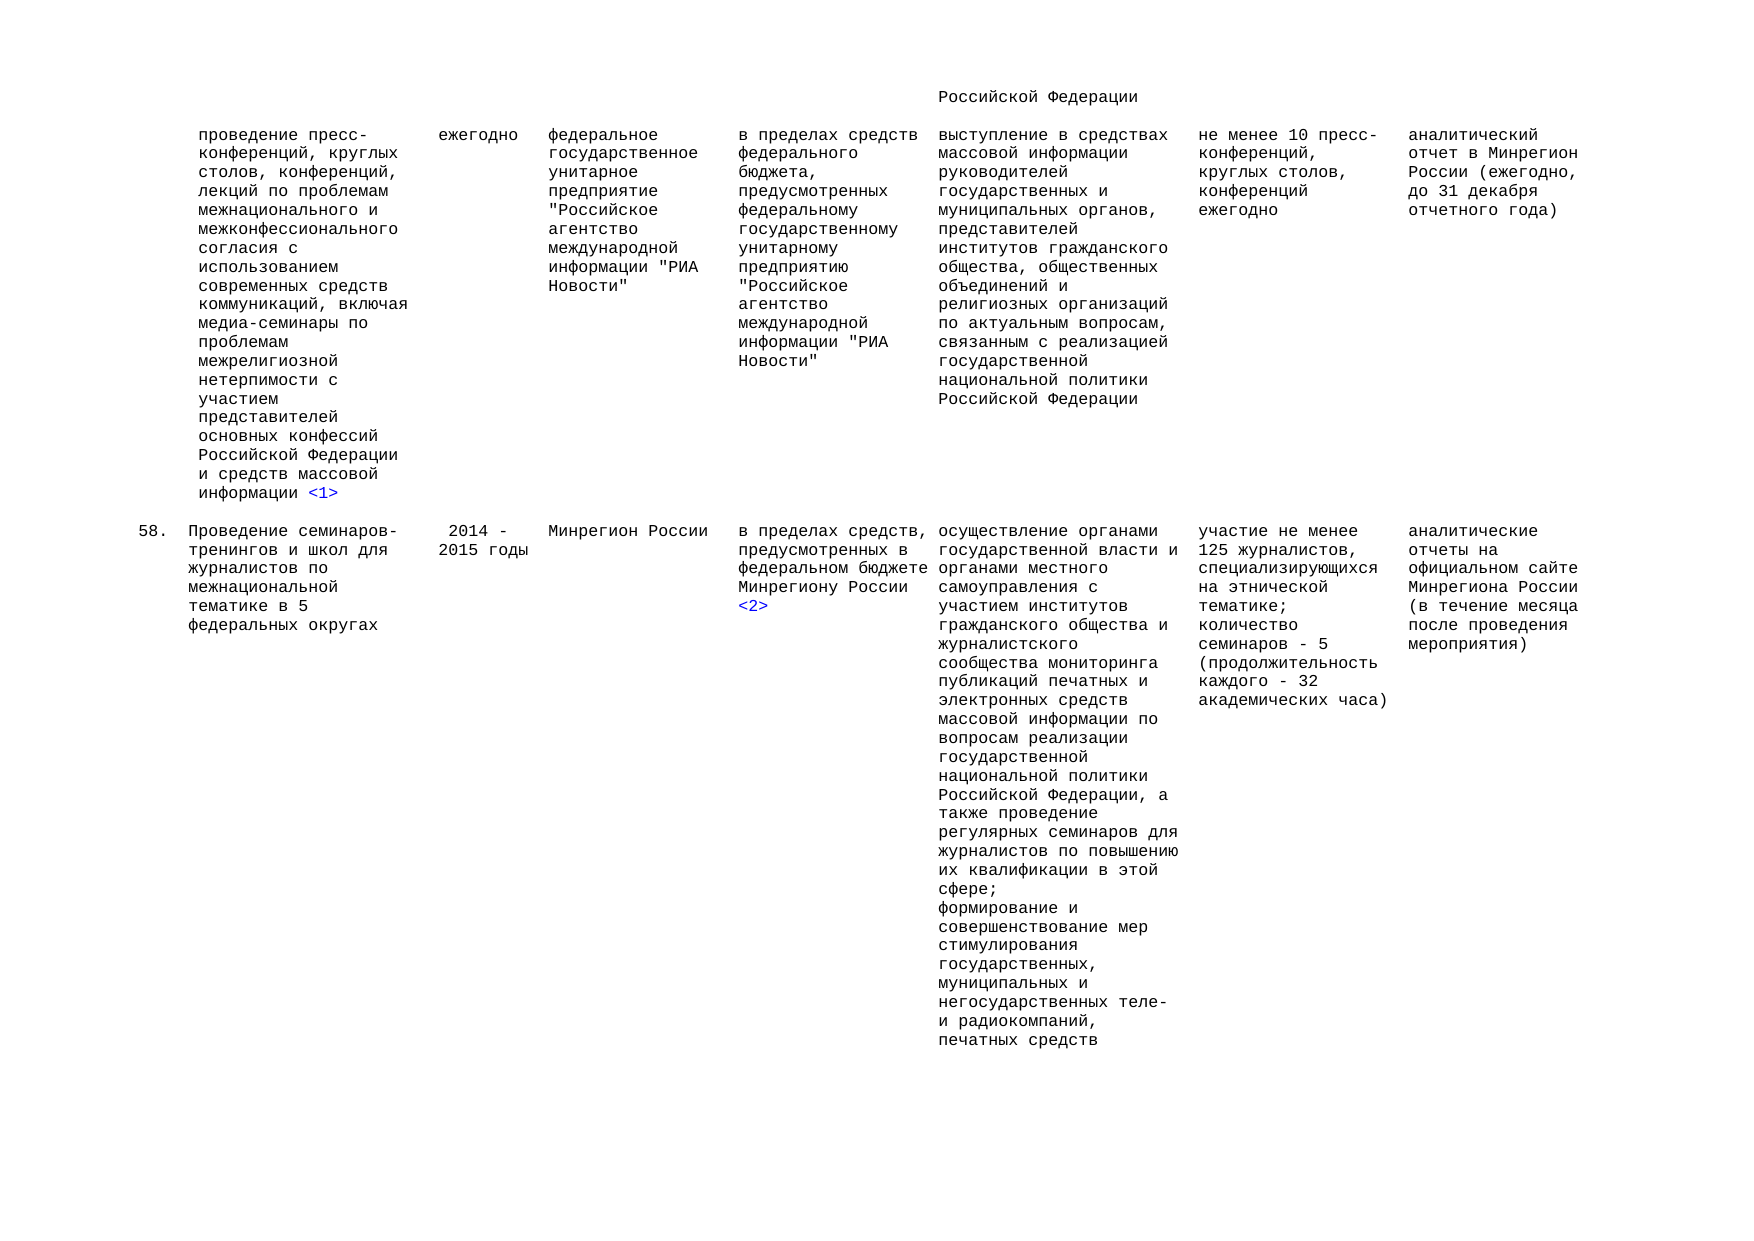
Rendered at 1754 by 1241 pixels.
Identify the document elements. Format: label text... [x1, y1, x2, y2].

text представителей [118, 409, 1636, 428]
text межрелигиозной Новости" государственной [118, 352, 1636, 371]
text проблемам информации "РИА связанным с реализацией [118, 334, 1636, 352]
text межнациональной Минрегиону России самоуправления с на этнической Минрегиона России [118, 579, 1636, 598]
text формирование и [118, 899, 1636, 918]
text вопросам реализации [118, 729, 1636, 748]
text журналистов по повышению [118, 843, 1636, 862]
text столов, конференций, унитарное бюджета, руководителей круглых столов, России (ежегодно, [118, 164, 1636, 183]
text журналистов по федеральном бюджете органами местного специализирующихся официальном сайте [118, 560, 1636, 579]
text основных конфессий [118, 428, 1636, 447]
text тематике в 5 <2> участием институтов тематике; (в течение месяца [118, 598, 1636, 616]
text Российской Федерации, а [118, 786, 1636, 805]
text проведение пресс- ежегодно федеральное в пределах средств выступление в средствах не менее 10 пресс- аналитический [118, 126, 1636, 145]
text государственной [118, 748, 1636, 767]
text муниципальных и [118, 975, 1636, 993]
text Российской Федерации [118, 447, 1636, 466]
text национальной политики [118, 767, 1636, 786]
text федеральных округах гражданского общества и количество после проведения [118, 616, 1636, 635]
text публикаций печатных и каждого - 32 [118, 673, 1636, 692]
text негосударственных теле- [118, 993, 1636, 1012]
text 58. Проведение семинаров- 2014 - Минрегион России в пределах средств, осуществление органами участие не менее аналитические [118, 522, 1636, 541]
text нетерпимости с национальной политики [118, 371, 1636, 390]
text согласия с международной унитарному институтов гражданского [118, 239, 1636, 258]
text массовой информации по [118, 711, 1636, 729]
text государственных, [118, 956, 1636, 975]
text сообщества мониторинга (продолжительность [118, 654, 1636, 673]
text конференций, круглых государственное федерального массовой информации конференций, отчет в Минрегион [118, 145, 1636, 164]
text регулярных семинаров для [118, 824, 1636, 843]
text Российской Федерации [118, 88, 1636, 107]
text также проведение [118, 805, 1636, 824]
text коммуникаций, включая агентство религиозных организаций [118, 296, 1636, 315]
text тренингов и школ для 2015 годы предусмотренных в государственной власти и 125 журналистов, отчеты на [118, 541, 1636, 560]
text стимулирования [118, 937, 1636, 956]
text информации <1> [118, 484, 1636, 503]
text использованием информации "РИА предприятию общества, общественных [118, 258, 1636, 277]
text журналистского семинаров - 5 мероприятия) [118, 635, 1636, 654]
text межнационального и "Российское федеральному муниципальных органов, ежегодно отчетного года) [118, 202, 1636, 221]
text современных средств Новости" "Российское объединений и [118, 277, 1636, 296]
text печатных средств [118, 1031, 1636, 1050]
text медиа-семинары по международной по актуальным вопросам, [118, 315, 1636, 334]
text участием Российской Федерации [118, 390, 1636, 409]
text и средств массовой [118, 466, 1636, 484]
text совершенствование мер [118, 918, 1636, 937]
text сфере; [118, 880, 1636, 899]
text и радиокомпаний, [118, 1012, 1636, 1031]
text электронных средств академических часа) [118, 692, 1636, 711]
text их квалификации в этой [118, 862, 1636, 880]
text лекций по проблемам предприятие предусмотренных государственных и конференций до 31 декабря [118, 183, 1636, 202]
text межконфессионального агентство государственному представителей [118, 221, 1636, 239]
